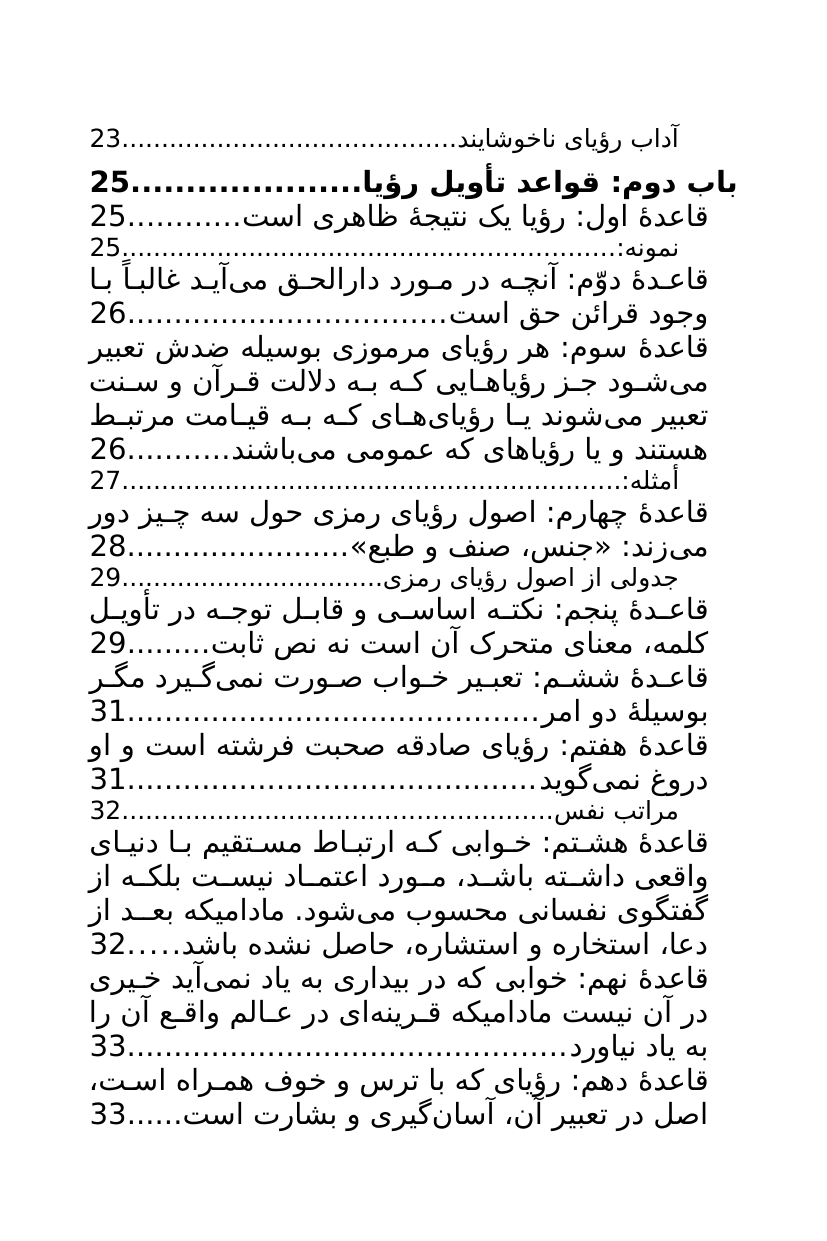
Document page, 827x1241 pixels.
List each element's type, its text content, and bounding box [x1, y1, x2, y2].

text نمونه: 25 [89, 233, 679, 263]
text قاعدۀ چهارم: اصول رؤیای رمزی حول سه چیز دور می‌زند: «جنس، صنف و طبع» 28 [89, 496, 708, 563]
text قاعدۀ ششم: تعبیر خواب صورت نمی‌گیرد مگر بوسیلۀ دو امر 31 [89, 661, 708, 728]
text أمثله: 27 [89, 466, 679, 496]
text باب دوم: قواعد تأويل رؤيا 25 [89, 166, 738, 199]
text قاعدۀ دهم: رؤیای که با ترس و خوف همراه است، اصل در تعبیر آن، آسان‌گیری و بشارت است. 33 [89, 1063, 708, 1131]
text قاعدۀ هشتم: خوابی که ارتباط مستقیم با دنیای واقعی داشته باشد، مورد اعتماد نیست بلکه از گفتگوی نفسانی محسوب می‌شود. مادامیکه بعد از دعا، استخاره و استشاره، حاصل نشده باشد 32 [89, 826, 708, 961]
text قاعدۀ اول: رؤیا یک نتیجۀ ظاهری است 25 [89, 199, 708, 233]
text قاعدۀ نهم: خوابی که در بیداری به یاد نمی‌آید خیری در آن نیست مادامیکه قرینه‌ای در عالم واقع آن را به یاد نیاورد 33 [89, 961, 708, 1063]
text قاعدۀ هفتم: رؤیای صادقه صحبت فرشته است و او دروغ نمی‌گوید 31 [89, 728, 708, 796]
text مراتب نفس 32 [89, 796, 679, 826]
text قاعدۀ سوم: هر رؤیای مرموزی بوسيله ضدش تعبیر می‌شود جز رؤیاهایی که به دلالت قرآن و سنت تعبیر می‌شوند یا رؤیای‌های که به قیامت مرتبط هستند و یا رؤیاهای که عمومی می‌باشند 26 [89, 331, 708, 466]
text قاعدۀ پنجم: نکته اساسی و قابل توجه در تأویل کلمه، معنای متحرک آن است نه نص ثابت 29 [89, 593, 708, 661]
text آداب رؤیای ناخوشایند 23 [89, 124, 679, 153]
text جدولی از اصول رؤیای رمزی 29 [89, 563, 679, 593]
text قاعدۀ دوّم: آنچه در مورد دارالحق می‌آید غالباً با وجود قرائن حق است 26 [89, 263, 708, 331]
